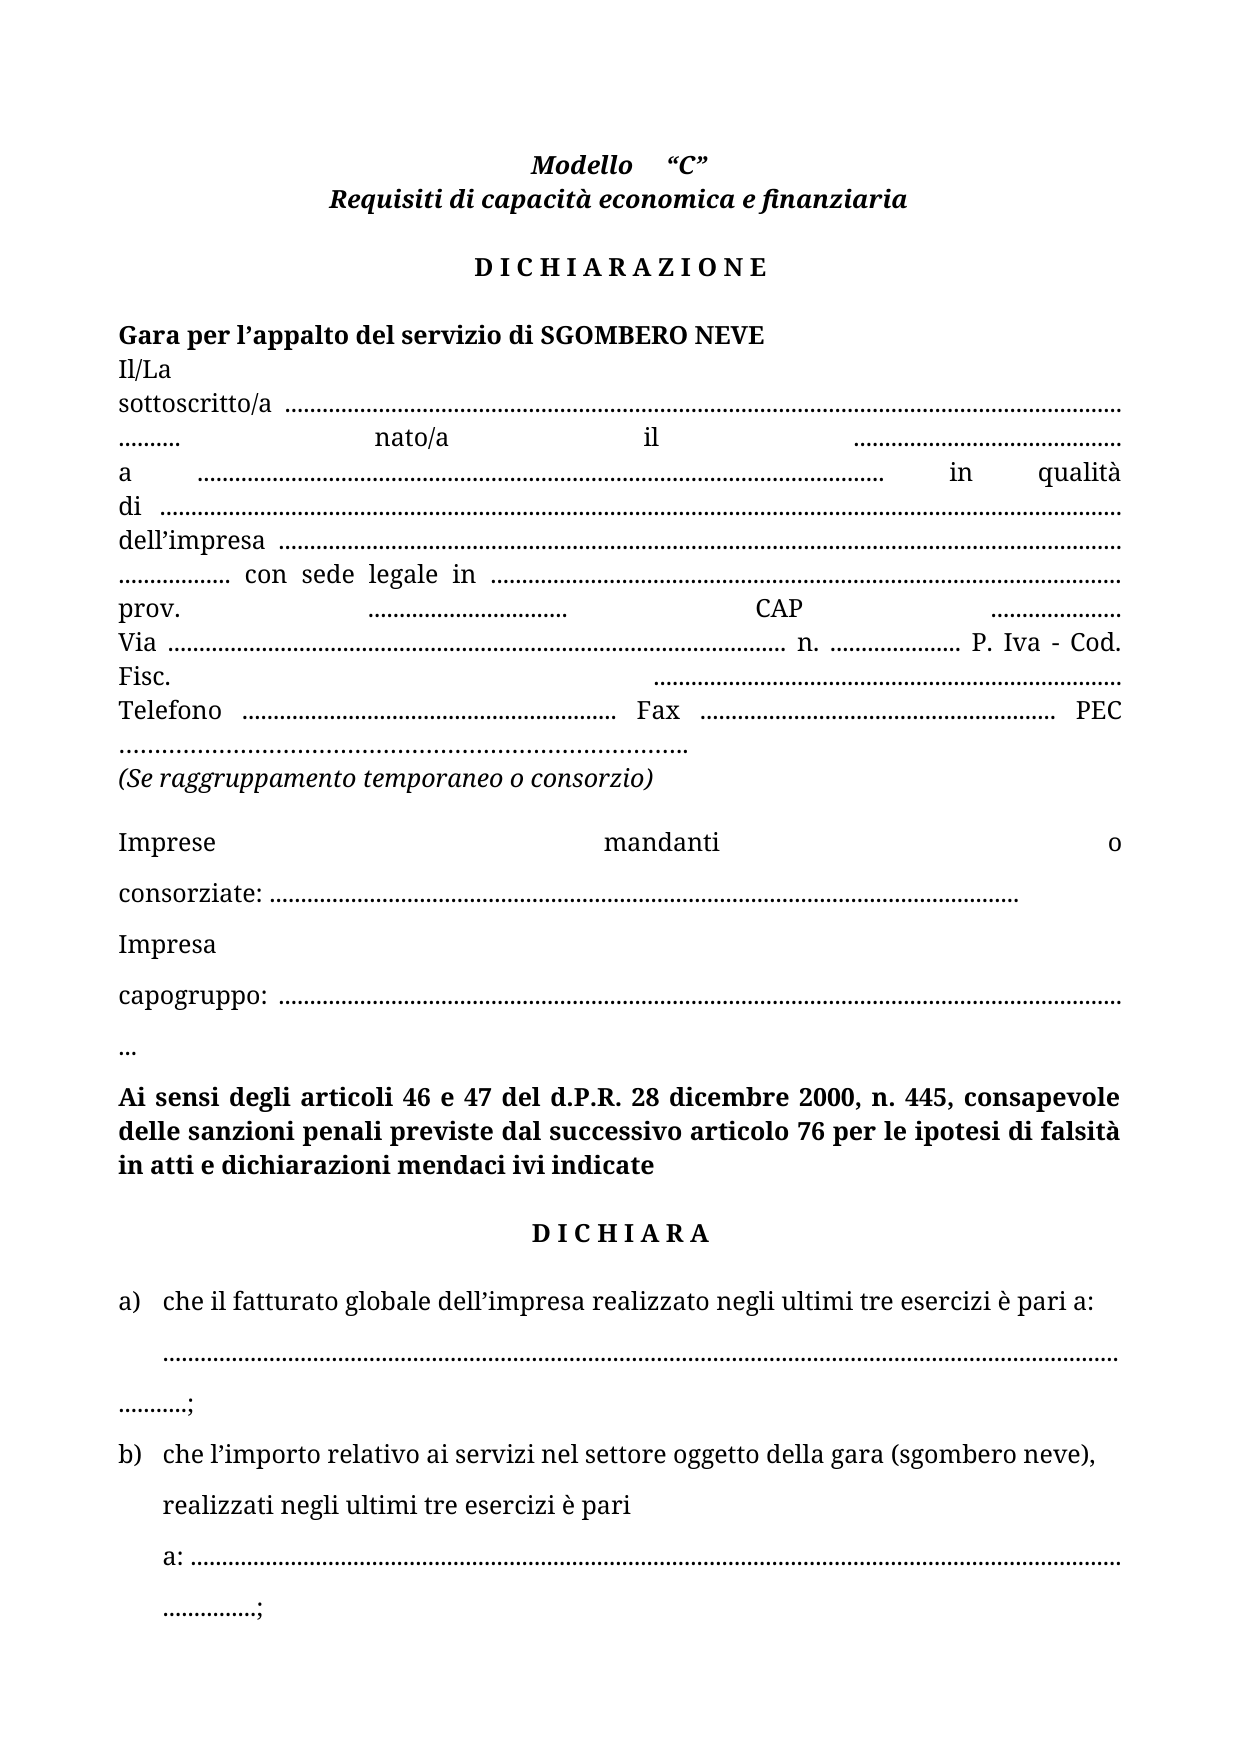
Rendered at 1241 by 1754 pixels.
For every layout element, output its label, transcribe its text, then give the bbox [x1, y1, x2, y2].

text Gara per l’appalto del servizio di Sgombero Neve [118, 318, 1122, 352]
list che il fatturato globale dell’impresa realizzato negli ultimi tre esercizi è pari a: [118, 1284, 1122, 1318]
text Impresa capogruppo: .......................................................................................................................................... [118, 926, 1122, 1062]
text Modello “C” [118, 148, 1122, 182]
text (Se raggruppamento temporaneo o consorzio) [118, 761, 1122, 795]
text Requisiti di capacità economica e finanziaria [118, 182, 1122, 216]
text D I C H I A R A [118, 1216, 1122, 1250]
text Il/La sottoscritto/a ................................................................................................................................................ nato/a il ........................................... a .............................................................................................................. in qualità di .......................................................................................................................................................... dell’impresa ......................................................................................................................................................... con sede legale in ..................................................................................................... prov. ................................ CAP ..................... Via ................................................................................................... n. ..................... P. Iva - Cod. Fisc. ........................................................................... Telefono ............................................................ Fax ......................................................... PEC …………………………………………………………………….. [118, 352, 1122, 761]
text Ai sensi degli articoli 46 e 47 del d.P.R. 28 dicembre 2000, n. 445, consapevole delle sanzioni penali previste dal successivo articolo 76 per le ipotesi di falsità in atti e dichiarazioni mendaci ivi indicate [118, 1079, 1122, 1182]
list che l’importo relativo ai servizi nel settore oggetto della gara (sgombero neve), realizzati negli ultimi tre esercizi è pari a: ....................................................................................................................................................................; [118, 1437, 1122, 1624]
text D I C H I A R A Z I O N E [118, 250, 1122, 284]
text Imprese mandanti o consorziate: ........................................................................................................................ [118, 824, 1122, 909]
text ....................................................................................................................................................................; [118, 1335, 1122, 1420]
